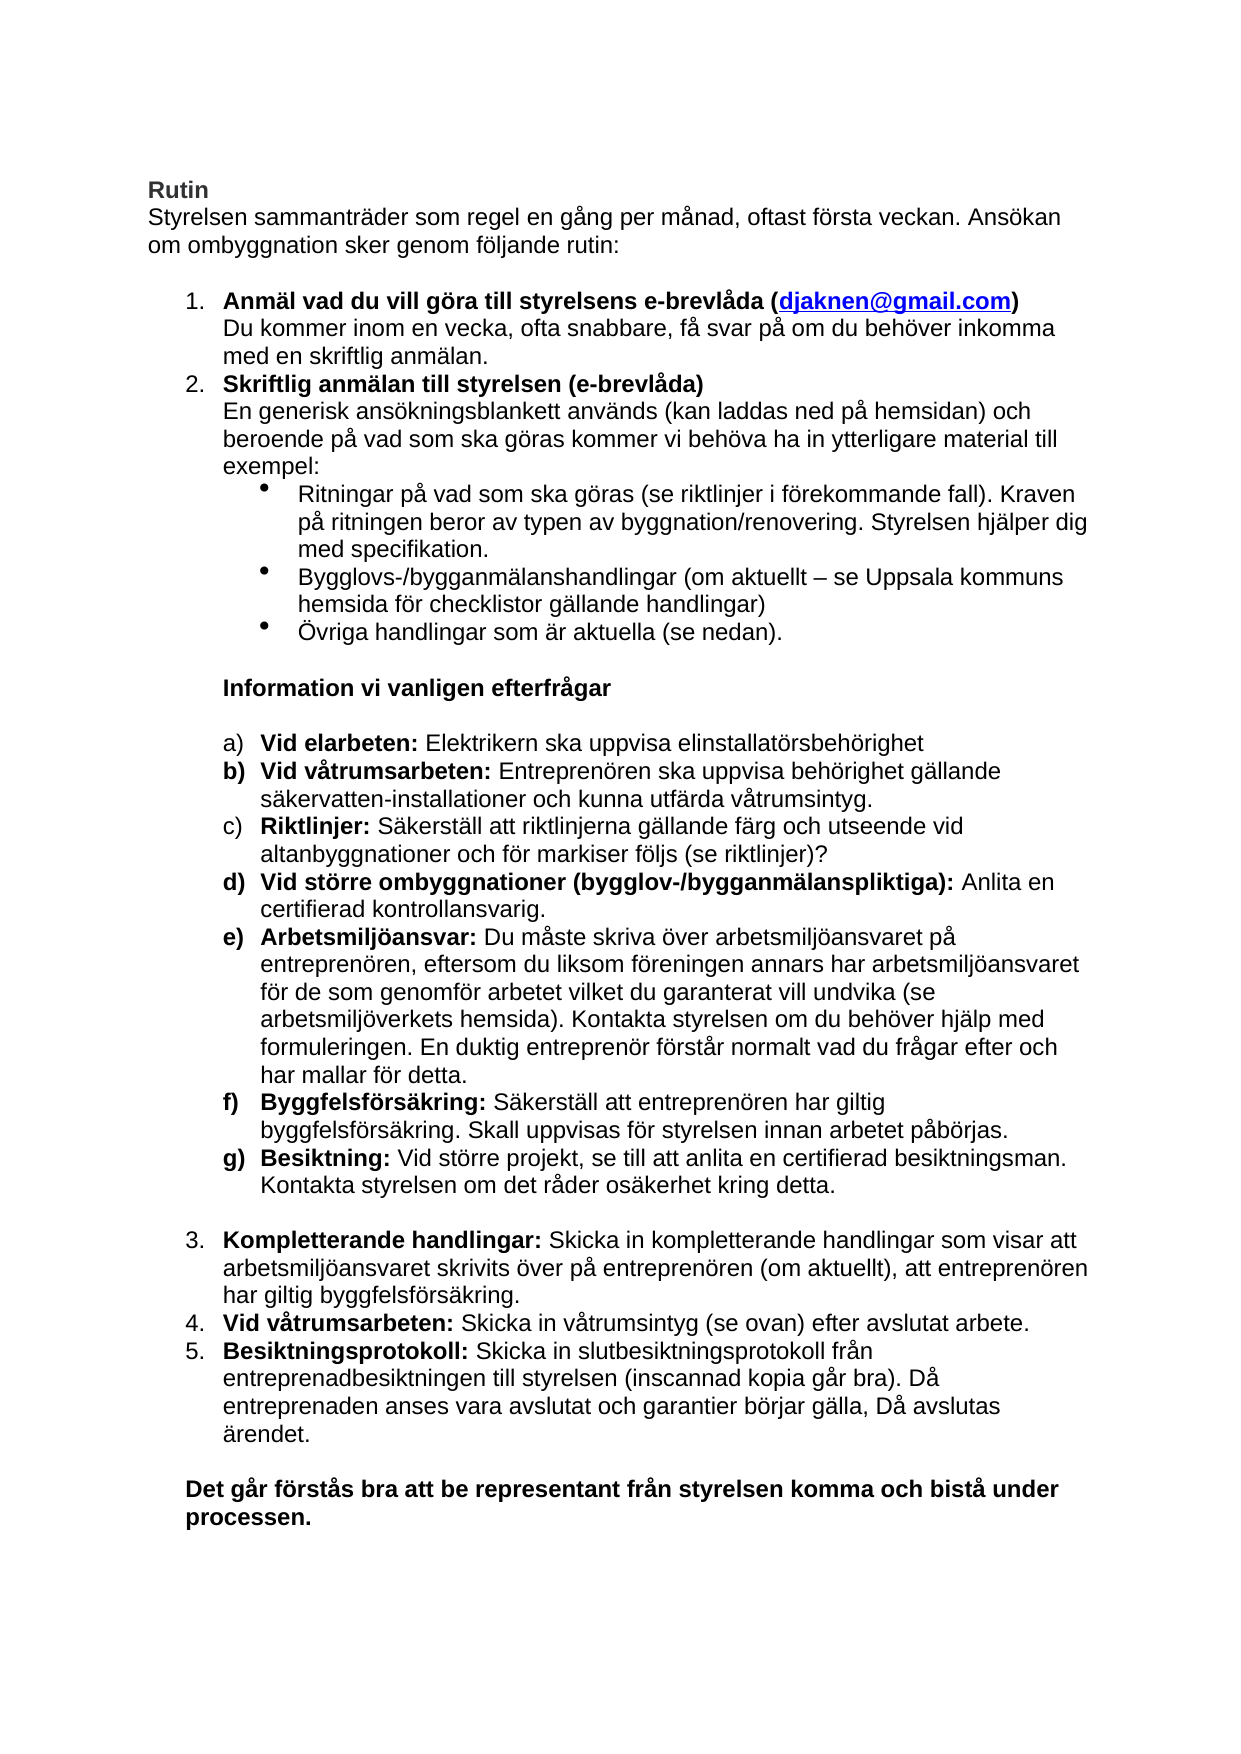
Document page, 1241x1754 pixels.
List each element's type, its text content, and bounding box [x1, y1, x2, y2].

list Vid våtrumsarbeten: Skicka in våtrumsintyg (se ovan) efter avslutat arbete. [185, 1309, 1093, 1337]
list Du kommer inom en vecka, ofta snabbare, få svar på om du behöver inkomma med en skriftlig anmälan. [223, 314, 1093, 369]
list Byggfelsförsäkring: Säkerställ att entreprenören har giltig byggfelsförsäkring. Skall uppvisas för styrelsen innan arbetet påbörjas. [223, 1088, 1093, 1143]
list Vid våtrumsarbeten: Entreprenören ska uppvisa behörighet gällande säkervatten-installationer och kunna utfärda våtrumsintyg. [223, 757, 1093, 812]
list Vid elarbeten: Elektrikern ska uppvisa elinstallatörsbehörighet [223, 729, 1093, 757]
list Besiktningsprotokoll: Skicka in slutbesiktningsprotokoll från entreprenadbesiktningen till styrelsen (inscannad kopia går bra). Då entreprenaden anses vara avslutat och garantier börjar gälla, Då avslutas ärendet. [185, 1337, 1093, 1447]
text Information vi vanligen efterfrågar [148, 674, 1093, 701]
list Besiktning: Vid större projekt, se till att anlita en certifierad besiktningsman. Kontakta styrelsen om det råder osäkerhet kring detta. [223, 1143, 1093, 1199]
list Kompletterande handlingar: Skicka in kompletterande handlingar som visar att arbetsmiljöansvaret skrivits över på entreprenören (om aktuellt), att entreprenören har giltig byggfelsförsäkring. [185, 1226, 1093, 1309]
list Arbetsmiljöansvar: Du måste skriva över arbetsmiljöansvaret på entreprenören, eftersom du liksom föreningen annars har arbetsmiljöansvaret för de som genomför arbetet vilket du garanterat vill undvika (se arbetsmiljöverkets hemsida). Kontakta styrelsen om du behöver hjälp med formuleringen. En duktig entreprenör förstår normalt vad du frågar efter och har mallar för detta. [223, 923, 1093, 1088]
list Bygglovs-/bygganmälanshandlingar (om aktuellt – se Uppsala kommuns hemsida för checklistor gällande handlingar) [260, 563, 1093, 618]
text Rutin Styrelsen sammanträder som regel en gång per månad, oftast första veckan. Ansökan om ombyggnation sker genom följande rutin: [148, 176, 1093, 258]
list En generisk ansökningsblankett används (kan laddas ned på hemsidan) och beroende på vad som ska göras kommer vi behöva ha in ytterligare material till exempel: [223, 397, 1093, 480]
list Övriga handlingar som är aktuella (se nedan). [260, 618, 1093, 646]
list Vid större ombyggnationer (bygglov-/bygganmälanspliktiga): Anlita en certifierad kontrollansvarig. [223, 867, 1093, 923]
text Det går förstås bra att be representant från styrelsen komma och bistå under processen. [185, 1475, 1093, 1530]
list Riktlinjer: Säkerställ att riktlinjerna gällande färg och utseende vid altanbyggnationer och för markiser följs (se riktlinjer)? [223, 812, 1093, 867]
list Skriftlig anmälan till styrelsen (e-brevlåda) [185, 369, 1093, 397]
list Anmäl vad du vill göra till styrelsens e-brevlåda (djaknen@gmail.com) [185, 287, 1093, 314]
list Ritningar på vad som ska göras (se riktlinjer i förekommande fall). Kraven på ritningen beror av typen av byggnation/renovering. Styrelsen hjälper dig med specifikation. [260, 480, 1093, 563]
